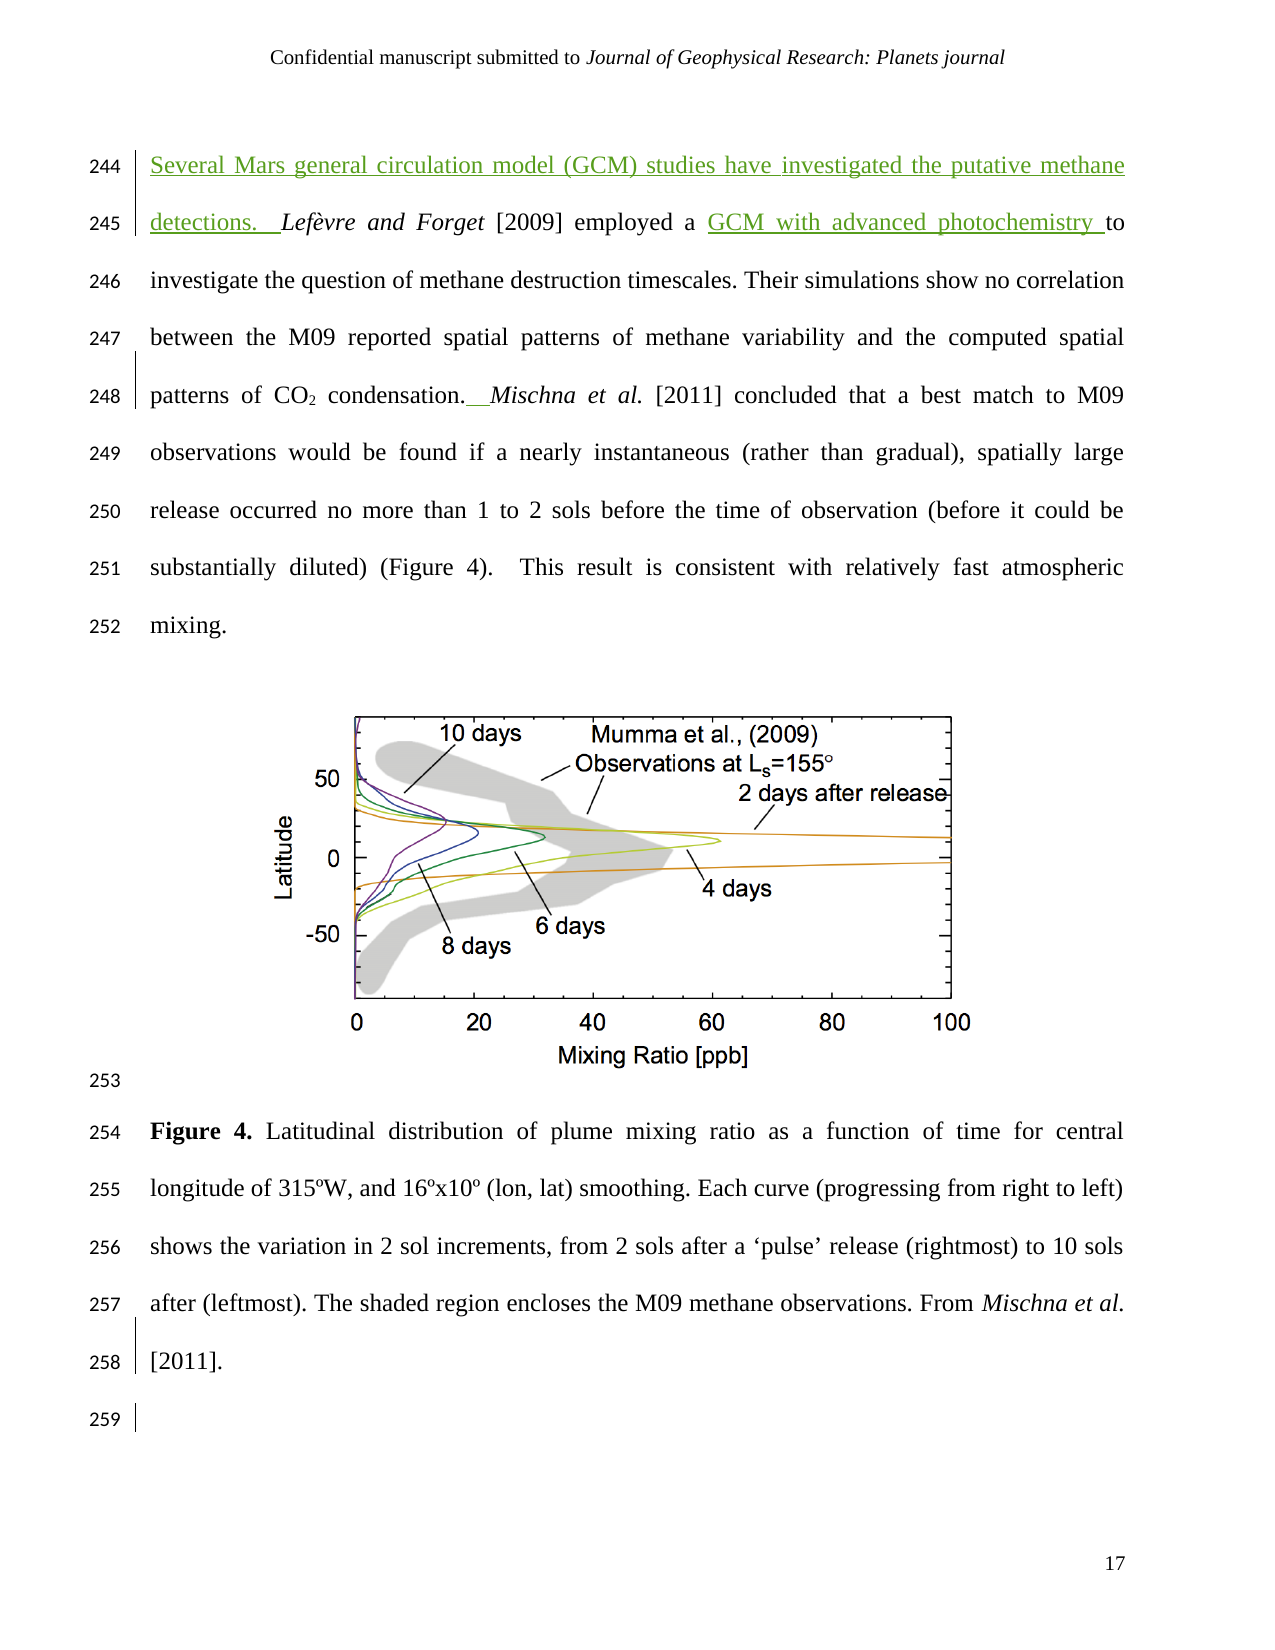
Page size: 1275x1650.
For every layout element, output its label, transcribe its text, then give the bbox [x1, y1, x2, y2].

subtitle Lefèvre and Forget [2009] employed a to investigate the question of methane destruction timescales. Their simulations show no correlation between the M09 reported spatial patterns of methane variability and the computed spatial patterns of CO2 condensation.Mischna et al. [2011] concluded that a best match to M09 observations would be found if a nearly instantaneous (rather than gradual), spatially large release occurred no more than 1 to 2 sols before the time of observation (before it could be substantially diluted) (Figure 4). This result is consistent with relatively fast atmospheric mixing. [150, 176, 1125, 639]
subtitle Figure 4. Latitudinal distribution of plume mixing ratio as a function of time for central longitude of 315ºW, and 16ºx10º (lon, lat) smoothing. Each curve (progressing from right to left) shows the variation in 2 sol increments, from 2 sols after a ‘pulse’ release (rightmost) to 10 sols after (leftmost). The shaded region encloses the M09 methane observations. From Mischna et al. [2011]. [150, 1116, 1125, 1374]
picture [254, 680, 993, 1087]
